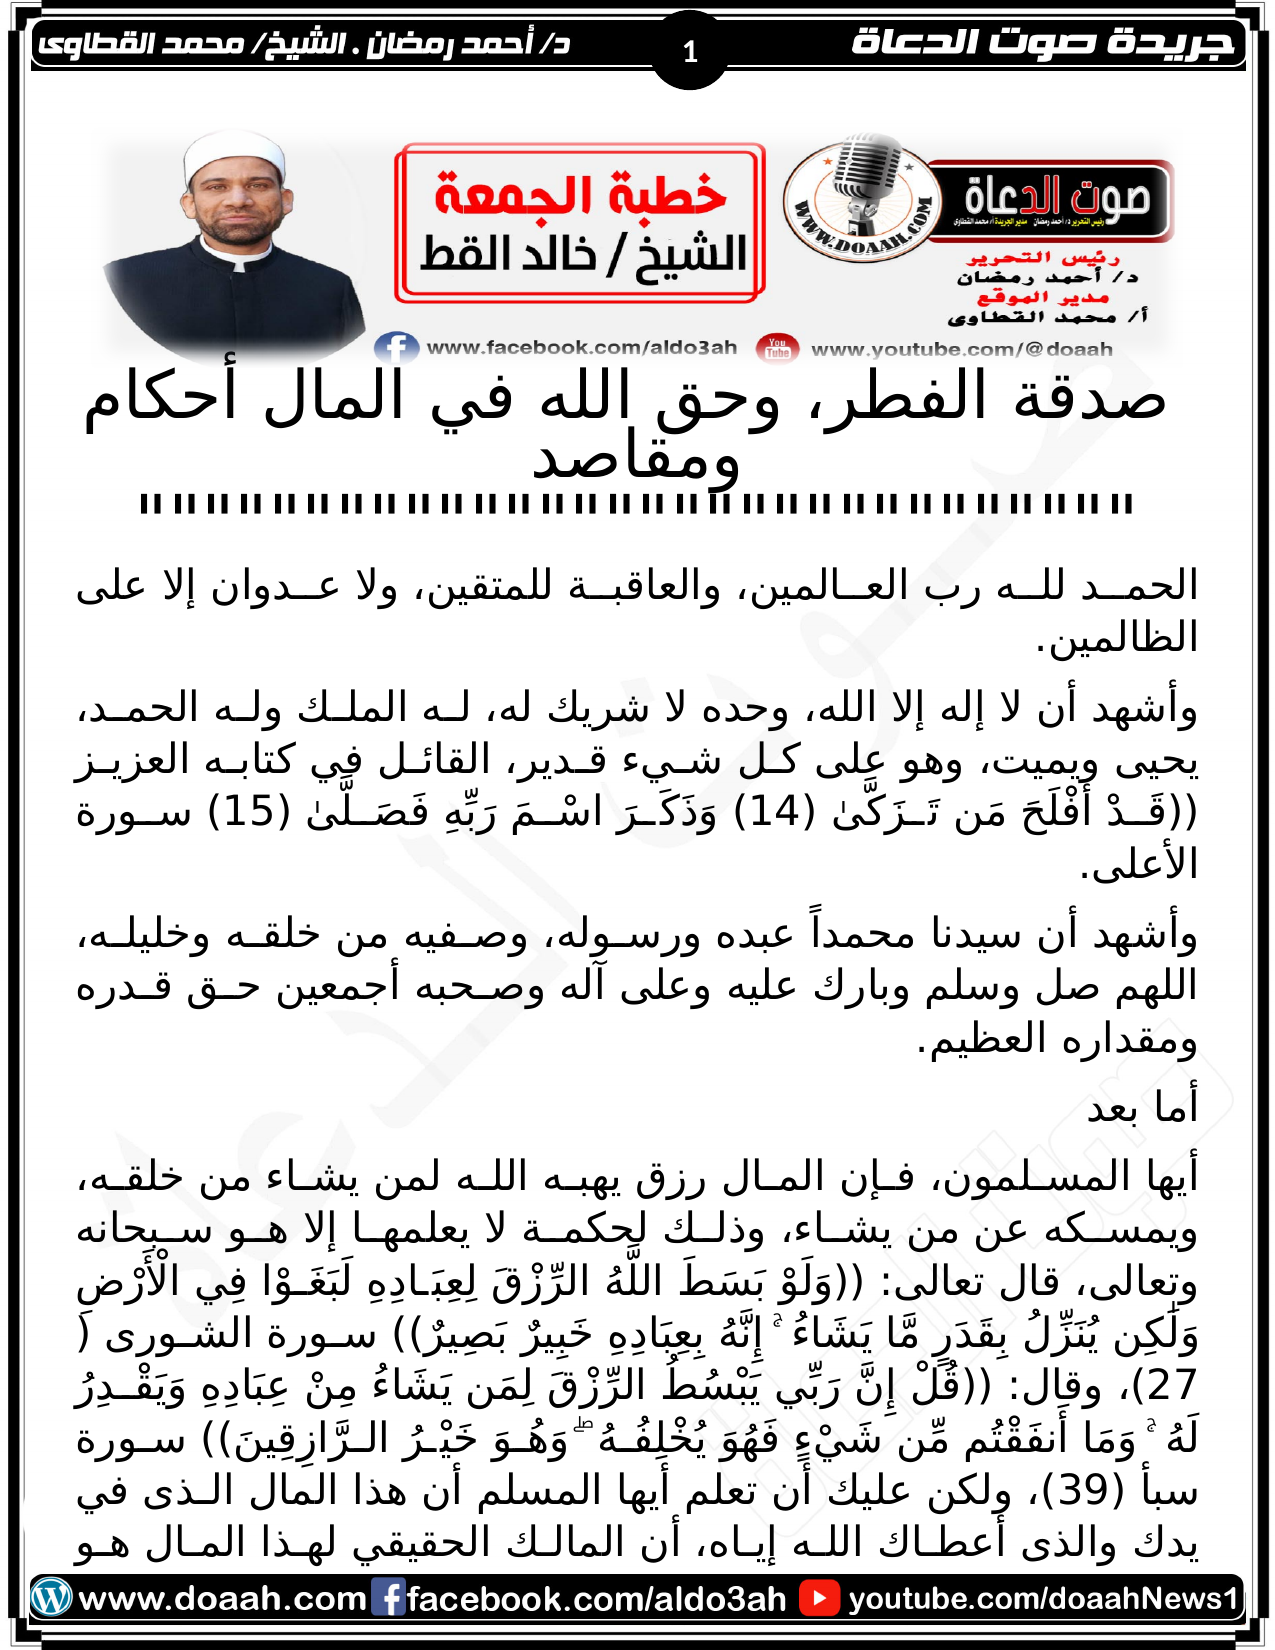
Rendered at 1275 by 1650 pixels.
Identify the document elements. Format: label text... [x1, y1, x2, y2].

text أما بعد [75, 1082, 1200, 1131]
text وأشهد أن سيدنا محمداً عبده ورسوله، وصفيه من خلقه وخليله، اللهم صل وسلم وبارك عليه وعلى آله وصحبه أجمعين حق قدره ومقداره العظيم. [75, 908, 1200, 1062]
text وأشهد أن لا إله إلا الله، وحده لا شريك له، له الملك وله الحمد، يحيى ويميت، وهو على كل شيء قدير، القائل في كتابه العزيز ((قَدْ أَفْلَحَ مَن تَزَكَّىٰ (14) وَذَكَرَ اسْمَ رَبِّهِ فَصَلَّىٰ (15) سورة الأعلى. [75, 682, 1200, 888]
text الحمد لله رب العالمين، والعاقبة للمتقين، ولا عدوان إلا على الظالمين. [75, 561, 1200, 662]
text صدقة الفطر، وحق الله في المال أحكام ومقاصد [75, 369, 1200, 493]
picture [0, 0, 1275, 1650]
text """""""""""""""""""""""""""""" [75, 493, 1200, 561]
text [75, 1151, 1200, 1567]
